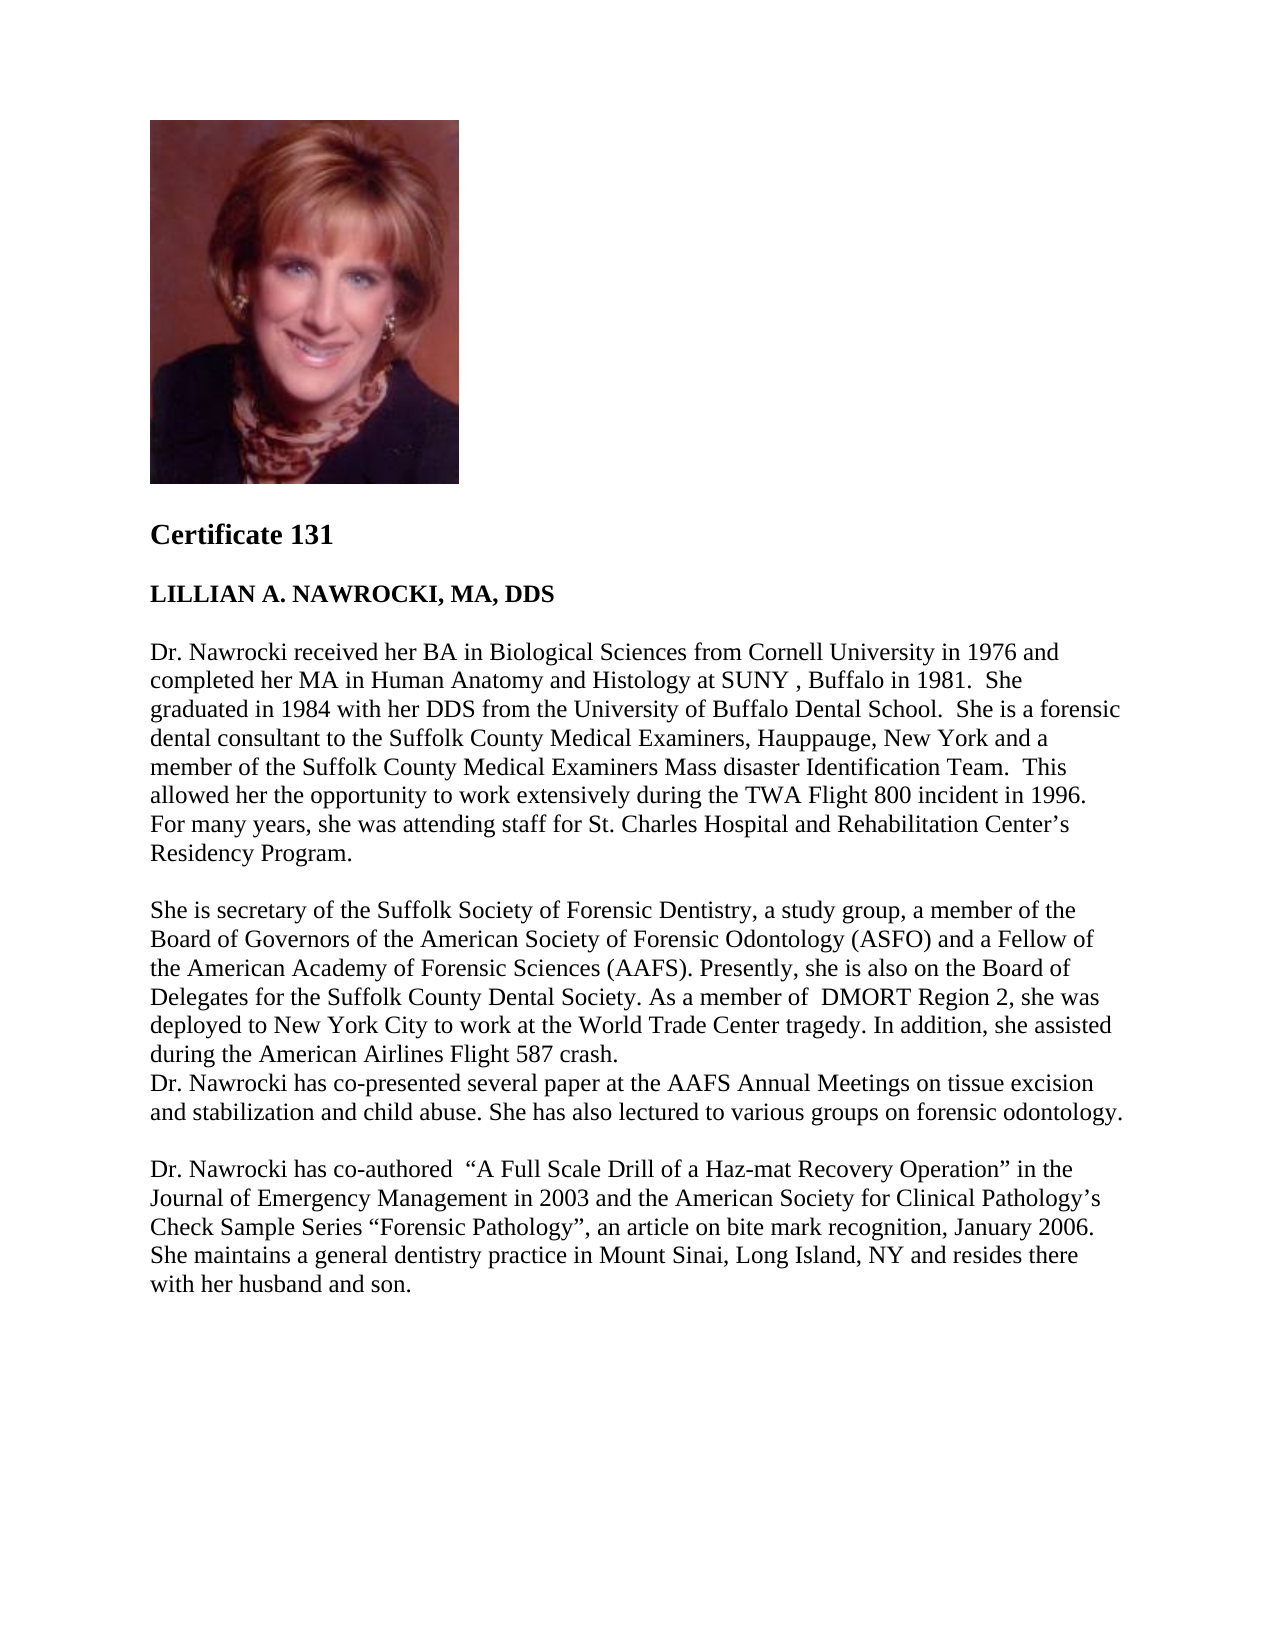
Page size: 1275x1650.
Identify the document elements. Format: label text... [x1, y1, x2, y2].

text LILLIAN A. NAWROCKI, MA, DDS [150, 579, 1125, 608]
text Dr. Nawrocki has co-authored “A Full Scale Drill of a Haz-mat Recovery Operation” in the Journal of Emergency Management in 2003 and the American Society for Clinical Pathology’s Check Sample Series “Forensic Pathology”, an article on bite mark recognition, January 2006. She maintains a general dentistry practice in Mount Sinai, Long Island, NY and resides there with her husband and son. [150, 1154, 1125, 1298]
text Dr. Nawrocki has co-presented several paper at the AAFS Annual Meetings on tissue excision and stabilization and child abuse. She has also lectured to various groups on forensic odontology. [150, 1068, 1125, 1126]
picture [150, 120, 459, 484]
text Dr. Nawrocki received her BA in Biological Sciences from Cornell University in 1976 and completed her MA in Human Anatomy and Histology at SUNY , Buffalo in 1981. She graduated in 1984 with her DDS from the University of Buffalo Dental School. She is a forensic dental consultant to the Suffolk County Medical Examiners, Hauppauge, New York and a member of the Suffolk County Medical Examiners Mass disaster Identification Team. This allowed her the opportunity to work extensively during the TWA Flight 800 incident in 1996. For many years, she was attending staff for St. Charles Hospital and Rehabilitation Center’s Residency Program. [150, 637, 1125, 867]
text She is secretary of the Suffolk Society of Forensic Dentistry, a study group, a member of the Board of Governors of the American Society of Forensic Odontology (ASFO) and a Fellow of the American Academy of Forensic Sciences (AAFS). Presently, she is also on the Board of Delegates for the Suffolk County Dental Society. As a member of DMORT Region 2, she was deployed to New York City to work at the World Trade Center tragedy. In addition, she assisted during the American Airlines Flight 587 crash. [150, 896, 1125, 1068]
text Certificate 131 [150, 517, 1125, 551]
